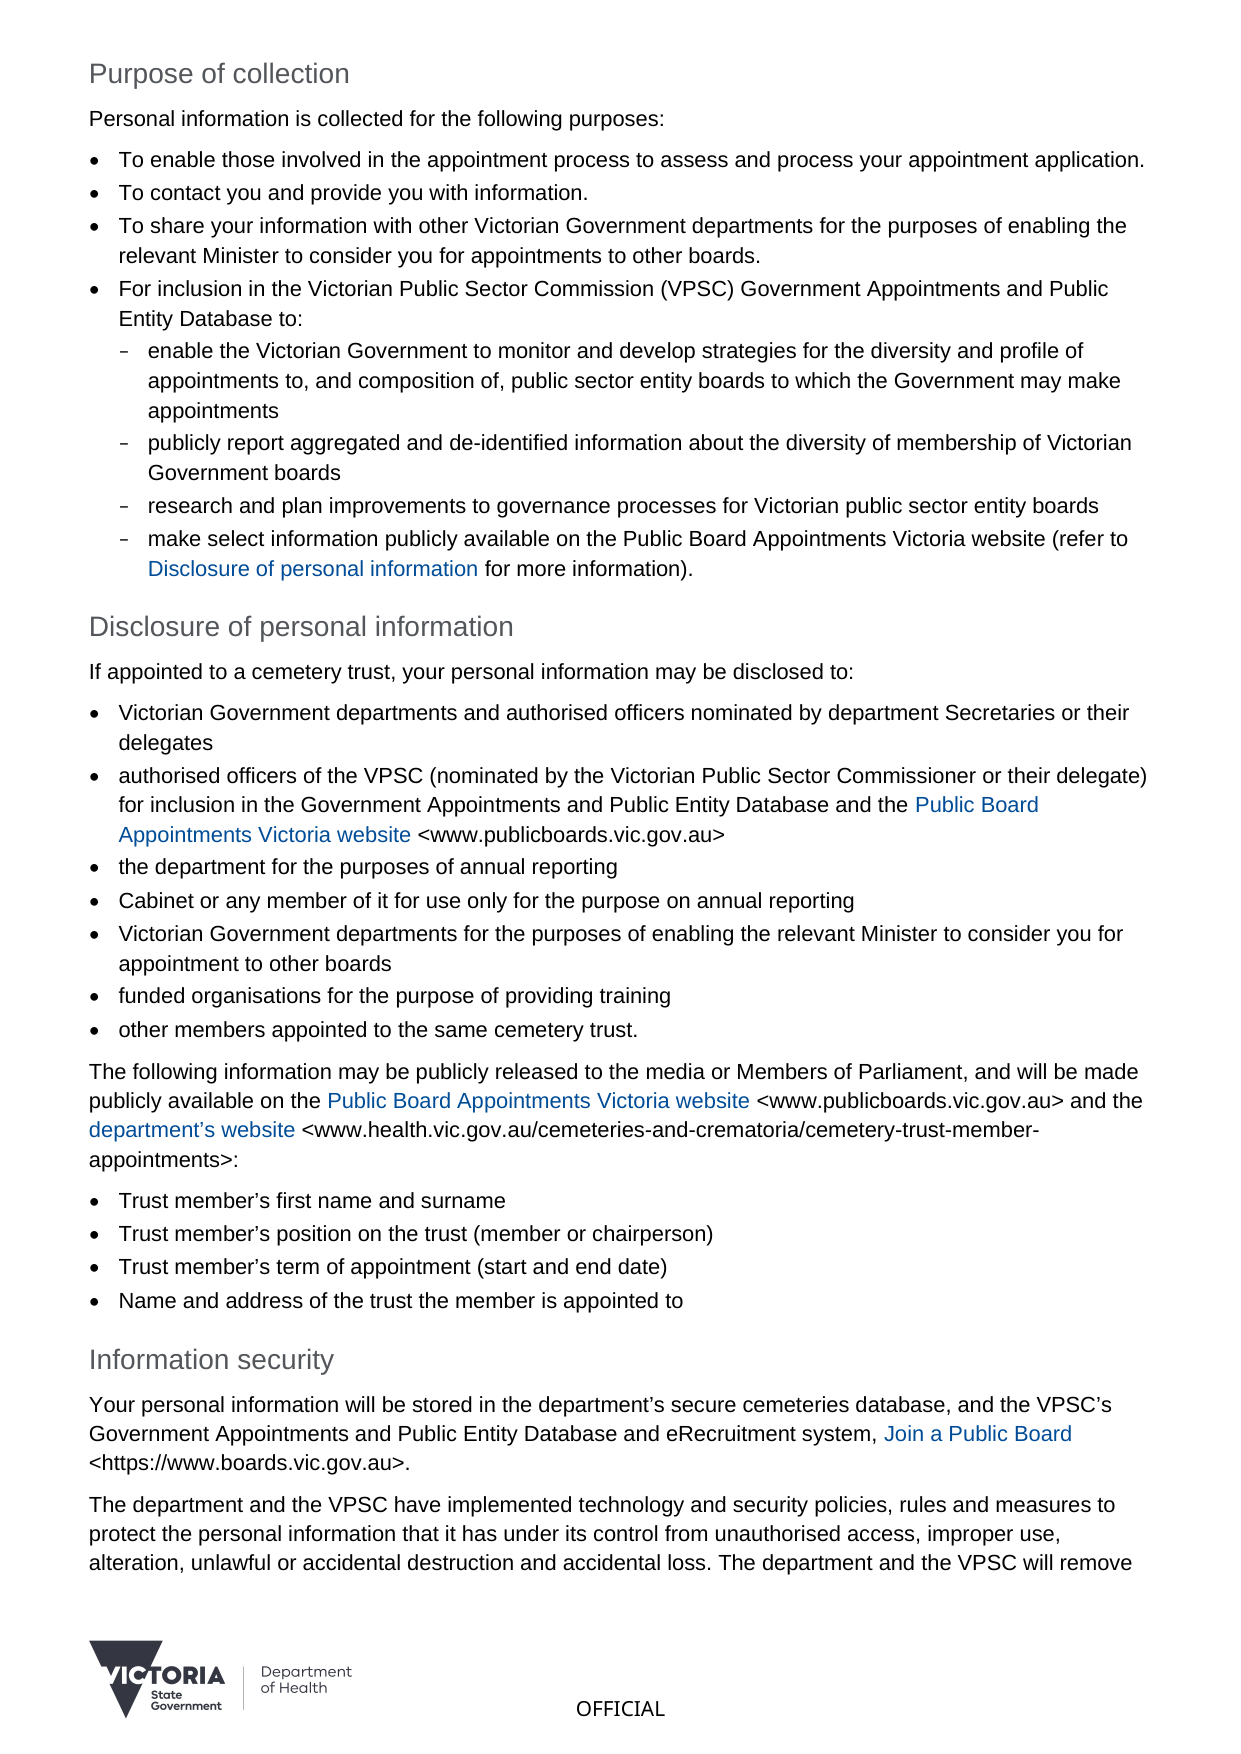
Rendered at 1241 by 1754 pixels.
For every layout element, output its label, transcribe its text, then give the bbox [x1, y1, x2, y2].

text Your personal information will be stored in the department’s secure cemeteries database, and the VPSC’s Government Appointments and Public Entity Database and eRecruitment system, Join a Public Board <https://www.boards.vic.gov.au>. [89, 1387, 1152, 1475]
text For inclusion in the Victorian Public Sector Commission (VPSC) Government Appointments and Public Entity Database to: [89, 273, 1152, 331]
text To share your information with other Victorian Government departments for the purposes of enabling the relevant Minister to consider you for appointments to other boards. [89, 210, 1152, 268]
text funded organisations for the purpose of providing training [89, 980, 1152, 1009]
picture [0, 1595, 1241, 1754]
text Victorian Government departments and authorised officers nominated by department Secretaries or their delegates [89, 697, 1152, 755]
text To enable those involved in the appointment process to assess and process your appointment application. [89, 143, 1152, 173]
text research and plan improvements to governance processes for Victorian public sector entity boards [118, 489, 1152, 518]
text publicly report aggregated and de-identified information about the diversity of membership of Victorian Government boards [118, 427, 1152, 485]
text Trust member’s position on the trust (member or chairperson) [89, 1218, 1152, 1247]
text the department for the purposes of annual reporting [89, 851, 1152, 880]
text Victorian Government departments for the purposes of enabling the relevant Minister to consider you for appointment to other boards [89, 918, 1152, 976]
text Name and address of the trust the member is appointed to [89, 1284, 1152, 1313]
text The following information may be publicly released to the media or Members of Parliament, and will be made publicly available on the Public Board Appointments Victoria website <www.publicboards.vic.gov.au> and the department’s website <www.health.vic.gov.au/cemeteries-and-crematoria/cemetery-trust-member-appointments>: [89, 1055, 1152, 1172]
text If appointed to a cemetery trust, your personal information may be disclosed to: [89, 655, 1152, 684]
text To contact you and provide you with information. [89, 177, 1152, 206]
text Cabinet or any member of it for use only for the purpose on annual reporting [89, 884, 1152, 913]
subtitle Purpose of collection [89, 57, 1152, 89]
text enable the Victorian Government to monitor and develop strategies for the diversity and profile of appointments to, and composition of, public sector entity boards to which the Government may make appointments [118, 335, 1152, 423]
text make select information publicly available on the Public Board Appointments Victoria website (refer to Disclosure of personal information for more information). [118, 523, 1152, 581]
text other members appointed to the same cemetery trust. [89, 1013, 1152, 1043]
subtitle Information security [89, 1343, 1152, 1375]
text Trust member’s first name and surname [89, 1184, 1152, 1213]
subtitle Disclosure of personal information [89, 610, 1152, 643]
text Personal information is collected for the following purposes: [89, 102, 1152, 131]
text Trust member’s term of appointment (start and end date) [89, 1251, 1152, 1280]
text authorised officers of the VPSC (nominated by the Victorian Public Sector Commissioner or their delegate) for inclusion in the Government Appointments and Public Entity Database and the Public Board Appointments Victoria website <www.publicboards.vic.gov.au> [89, 759, 1152, 847]
